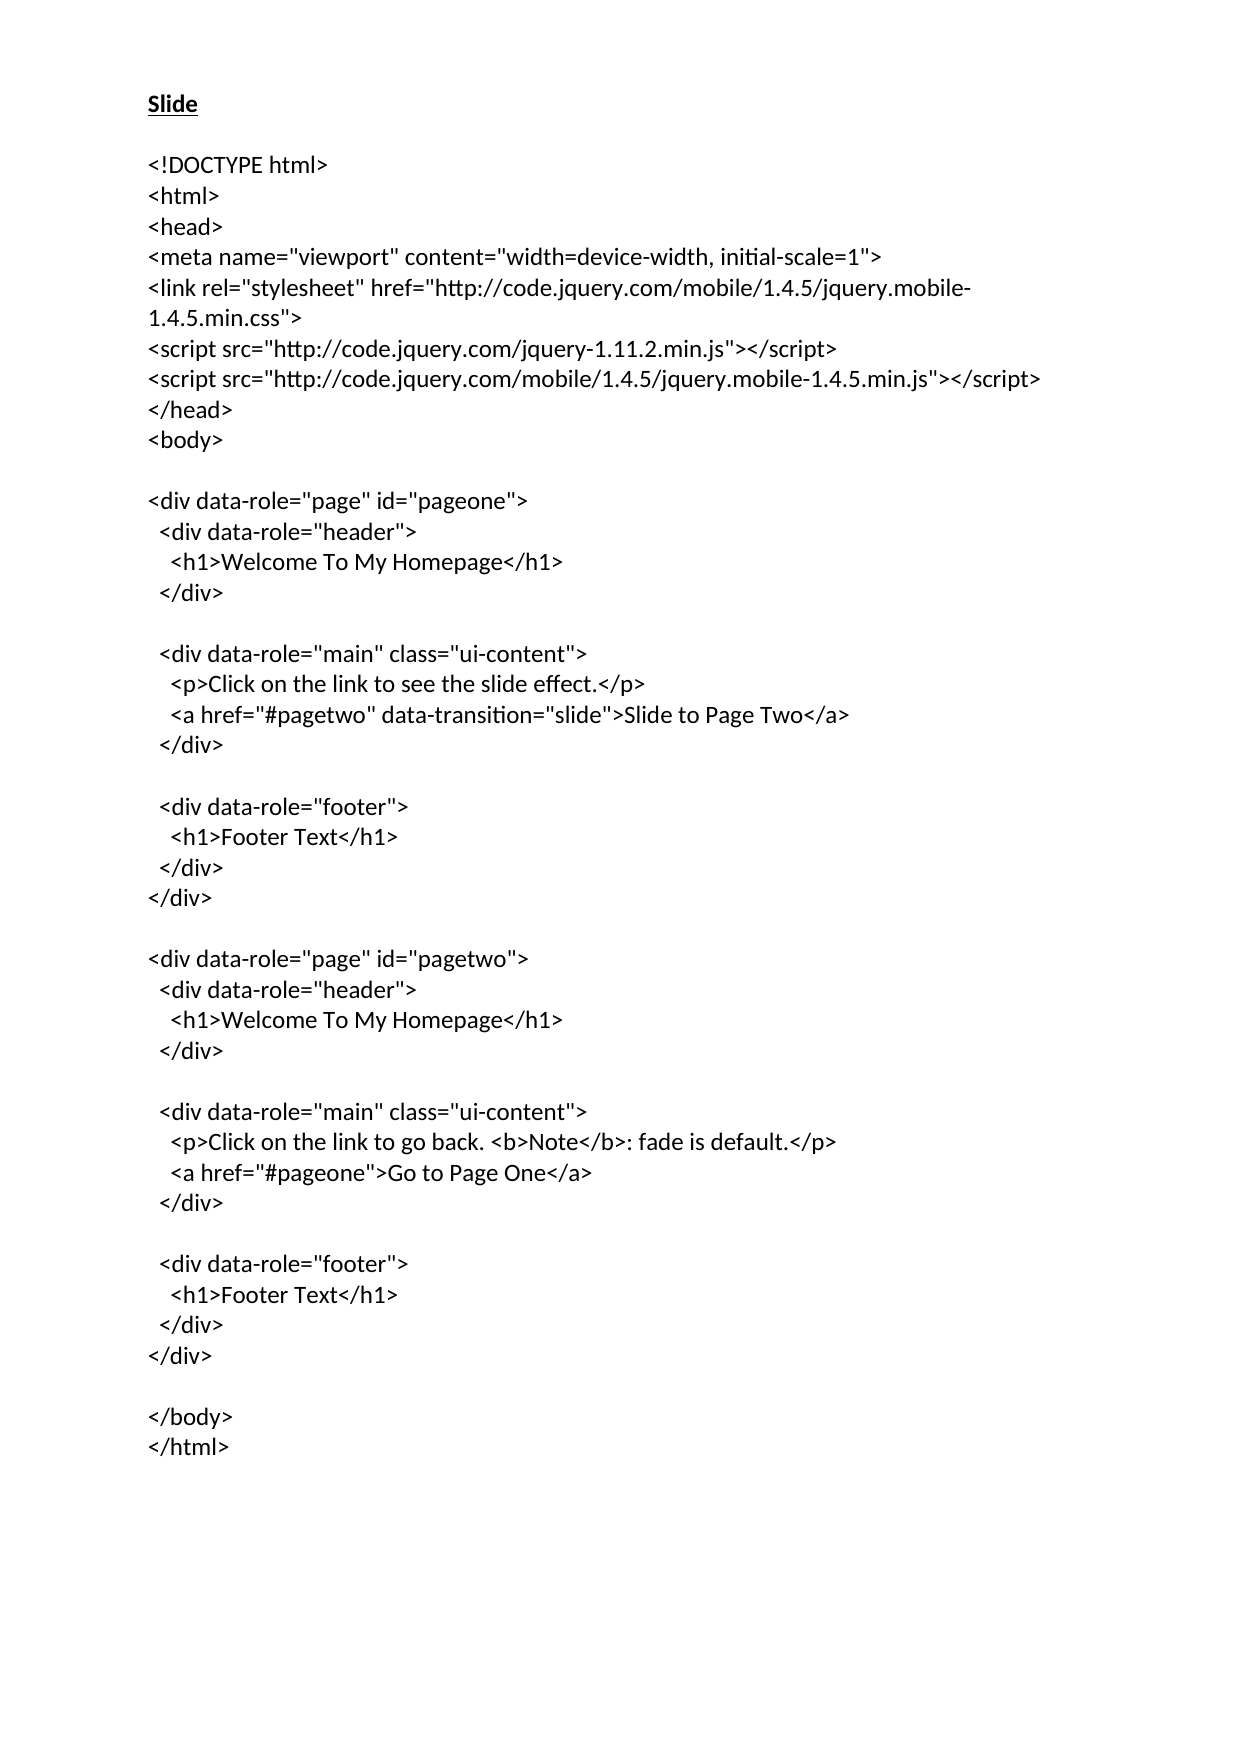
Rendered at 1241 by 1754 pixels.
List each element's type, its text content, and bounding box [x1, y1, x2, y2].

text <div data-role="header"> [148, 974, 1093, 1004]
text </div> [148, 852, 1093, 882]
text </body> [148, 1401, 1093, 1432]
text <div data-role="footer"> [148, 791, 1093, 821]
text <p>Click on the link to go back. <b>Note</b>: fade is default.</p> [148, 1126, 1093, 1157]
text <h1>Welcome To My Homepage</h1> [148, 546, 1093, 577]
text <a href="#pageone">Go to Page One</a> [148, 1157, 1093, 1187]
text </head> [148, 394, 1093, 424]
text <div data-role="footer"> [148, 1248, 1093, 1279]
text <script src="http://code.jquery.com/mobile/1.4.5/jquery.mobile-1.4.5.min.js"></script> [148, 363, 1093, 394]
text <head> [148, 211, 1093, 241]
text </div> [148, 882, 1093, 913]
text <html> [148, 180, 1093, 211]
text </div> [148, 1309, 1093, 1340]
text <div data-role="page" id="pagetwo"> [148, 943, 1093, 974]
text <div data-role="page" id="pageone"> [148, 485, 1093, 516]
text <div data-role="main" class="ui-content"> [148, 1096, 1093, 1126]
text <h1>Footer Text</h1> [148, 1279, 1093, 1309]
text <link rel="stylesheet" href="http://code.jquery.com/mobile/1.4.5/jquery.mobile-1.4.5.min.css"> [148, 272, 1093, 333]
text <!DOCTYPE html> [148, 150, 1093, 180]
text <script src="http://code.jquery.com/jquery-1.11.2.min.js"></script> [148, 333, 1093, 363]
text <div data-role="header"> [148, 516, 1093, 546]
text <h1>Welcome To My Homepage</h1> [148, 1004, 1093, 1035]
text </div> [148, 1187, 1093, 1218]
text </div> [148, 729, 1093, 760]
text </html> [148, 1432, 1093, 1462]
text </div> [148, 1340, 1093, 1371]
text <body> [148, 424, 1093, 455]
text <div data-role="main" class="ui-content"> [148, 638, 1093, 668]
text Slide [148, 89, 1093, 119]
text <h1>Footer Text</h1> [148, 821, 1093, 852]
text <meta name="viewport" content="width=device-width, initial-scale=1"> [148, 241, 1093, 272]
text </div> [148, 577, 1093, 607]
text </div> [148, 1035, 1093, 1065]
text <p>Click on the link to see the slide effect.</p> [148, 668, 1093, 699]
text <a href="#pagetwo" data-transition="slide">Slide to Page Two</a> [148, 699, 1093, 729]
